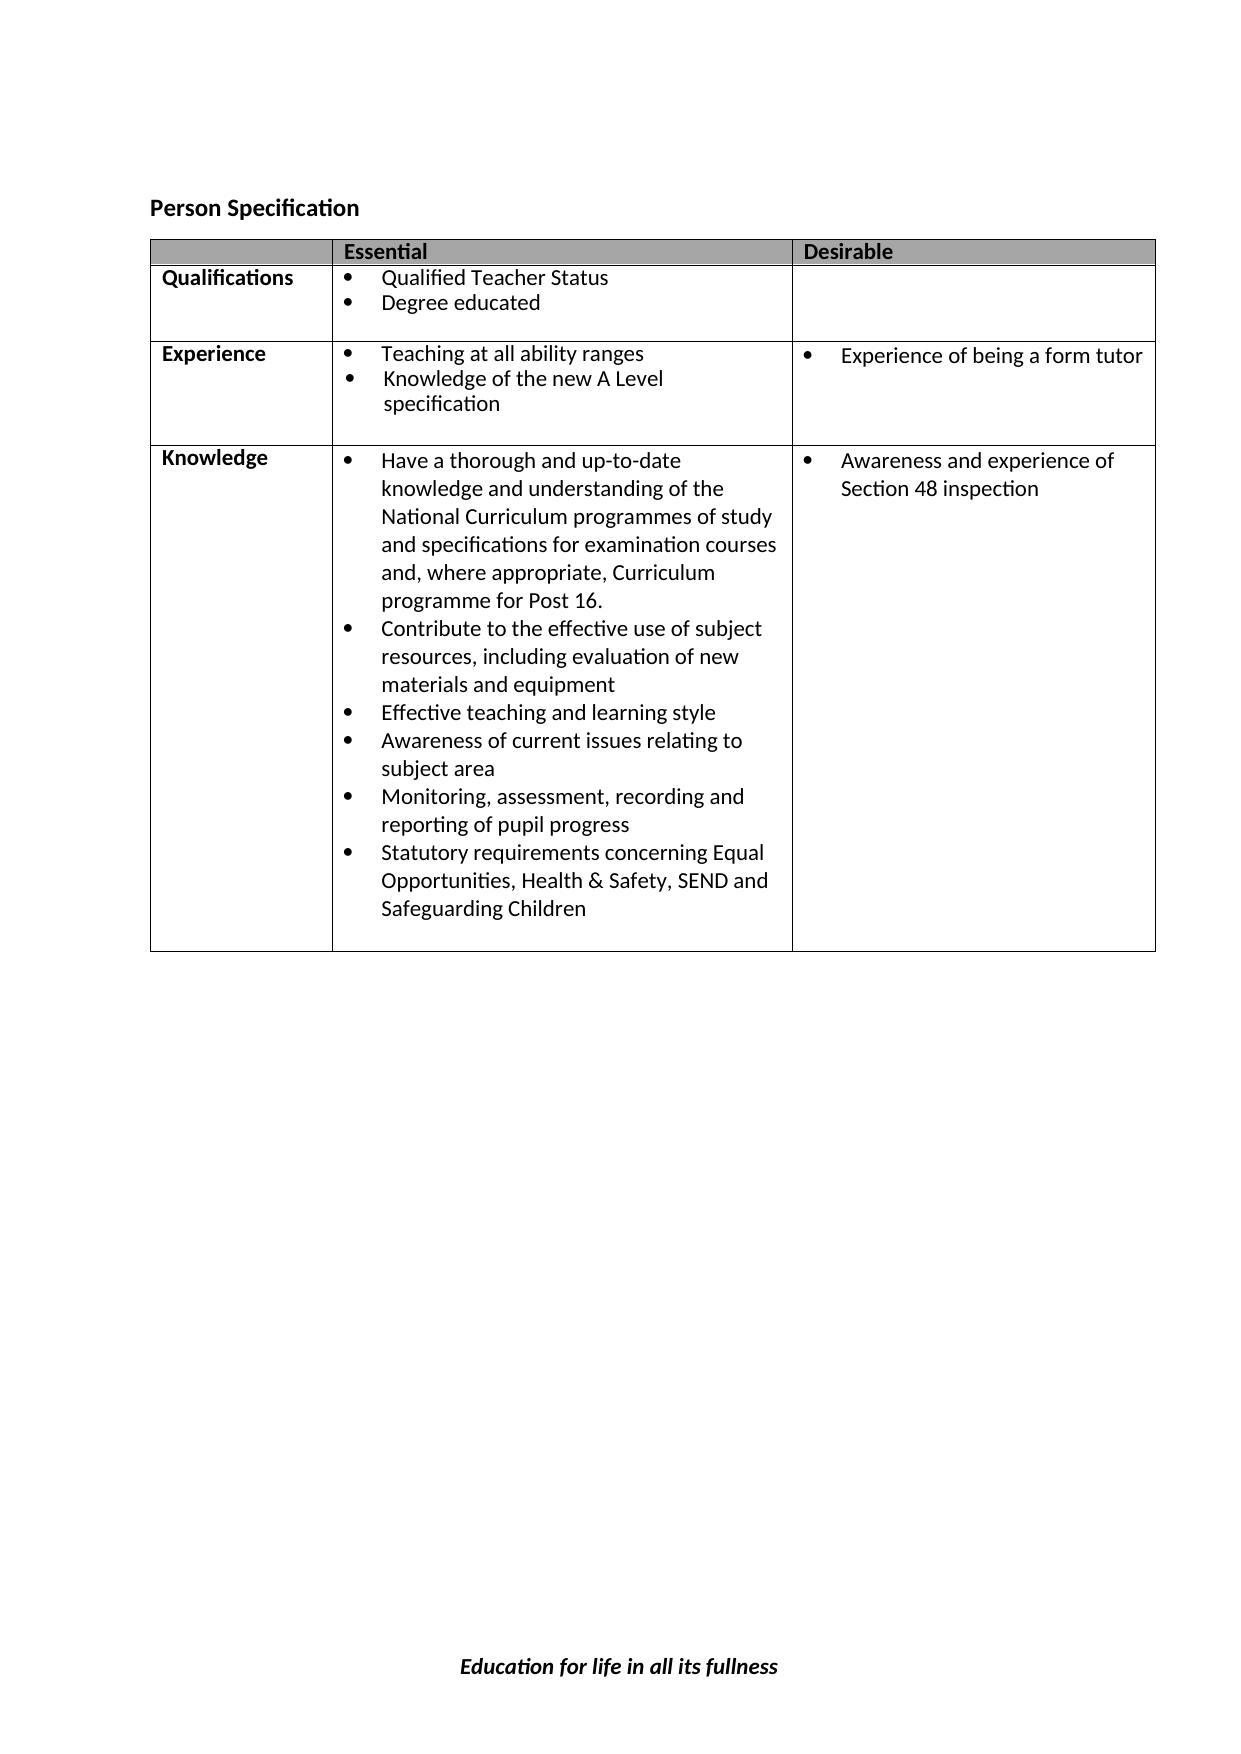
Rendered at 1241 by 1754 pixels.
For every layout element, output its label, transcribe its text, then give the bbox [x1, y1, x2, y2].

text Person Specification [150, 197, 1090, 222]
table_cell Knowledge [151, 446, 332, 951]
table_cell Experience of being a form tutor [793, 342, 1155, 445]
table_header Essential [333, 240, 792, 264]
table_cell Qualified Teacher Status Degree educated [333, 266, 792, 341]
table_cell Have a thorough and up-to-date knowledge and understanding of the National Curriculum programmes of study and specifications for examination courses and, where appropriate, Curriculum programme for Post 16. Contribute to the effective use of subject resources, including evaluation of new materials and equipment Effective teaching and learning style Awareness of current issues relating to subject area Monitoring, assessment, recording and reporting of pupil progress Statutory requirements concerning Equal Opportunities, Health & Safety, SEND and Safeguarding Children [333, 446, 792, 951]
table_cell Experience [151, 342, 332, 445]
table_header [151, 240, 332, 264]
table_cell Qualifications [151, 266, 332, 341]
table_header Desirable [793, 240, 1155, 264]
table_cell [793, 266, 1155, 341]
table_cell Teaching at all ability ranges Knowledge of the new A Level specification [333, 342, 792, 445]
table_cell Awareness and experience of Section 48 inspection [793, 446, 1155, 951]
